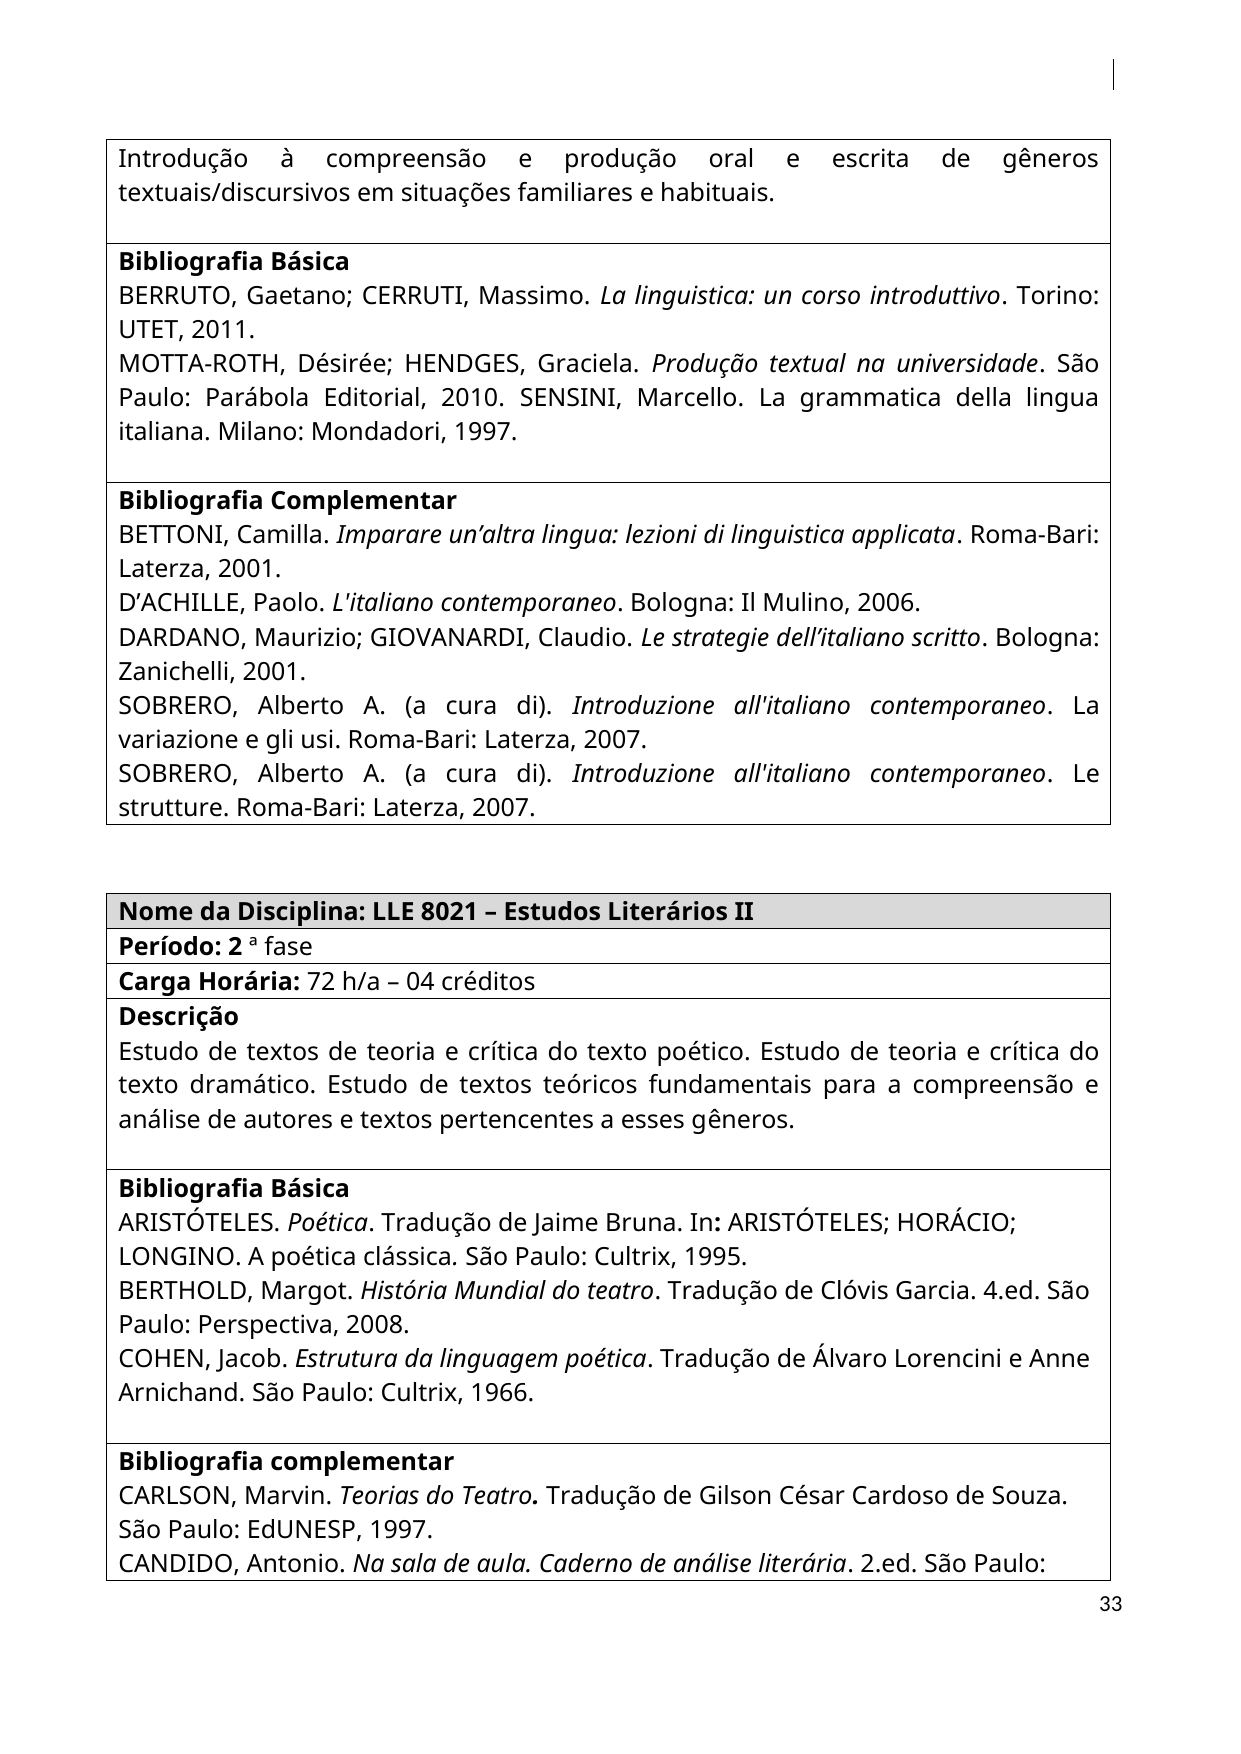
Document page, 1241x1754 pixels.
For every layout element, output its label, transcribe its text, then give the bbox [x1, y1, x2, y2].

table_cell Carga Horária: 72 h/a – 04 créditos [107, 964, 1110, 998]
table_cell Período: 2 ª fase [107, 929, 1110, 963]
table_header Nome da Disciplina: LLE 8021 – Estudos Literários II [107, 894, 1110, 928]
table_cell Bibliografia Básica ARISTÓTELES. Poética. Tradução de Jaime Bruna. In: ARISTÓTELES; HORÁCIO; LONGINO. A poética clássica. São Paulo: Cultrix, 1995. BERTHOLD, Margot. História Mundial do teatro. Tradução de Clóvis Garcia. 4.ed. São Paulo: Perspectiva, 2008. COHEN, Jacob. Estrutura da linguagem poética. Tradução de Álvaro Lorencini e Anne Arnichand. São Paulo: Cultrix, 1966. [107, 1170, 1110, 1443]
table_cell Descrição Estudo de textos de teoria e crítica do texto poético. Estudo de teoria e crítica do texto dramático. Estudo de textos teóricos fundamentais para a compreensão e análise de autores e textos pertencentes a esses gêneros. [107, 999, 1110, 1169]
table_cell Bibliografia Básica BERRUTO, Gaetano; CERRUTI, Massimo. La linguistica: un corso introduttivo. Torino: UTET, 2011. MOTTA-ROTH, Désirée; HENDGES, Graciela. Produção textual na universidade. São Paulo: Parábola Editorial, 2010. SENSINI, Marcello. La grammatica della lingua italiana. Milano: Mondadori, 1997. [107, 244, 1110, 482]
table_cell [107, 140, 1110, 242]
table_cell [107, 1444, 1110, 1580]
